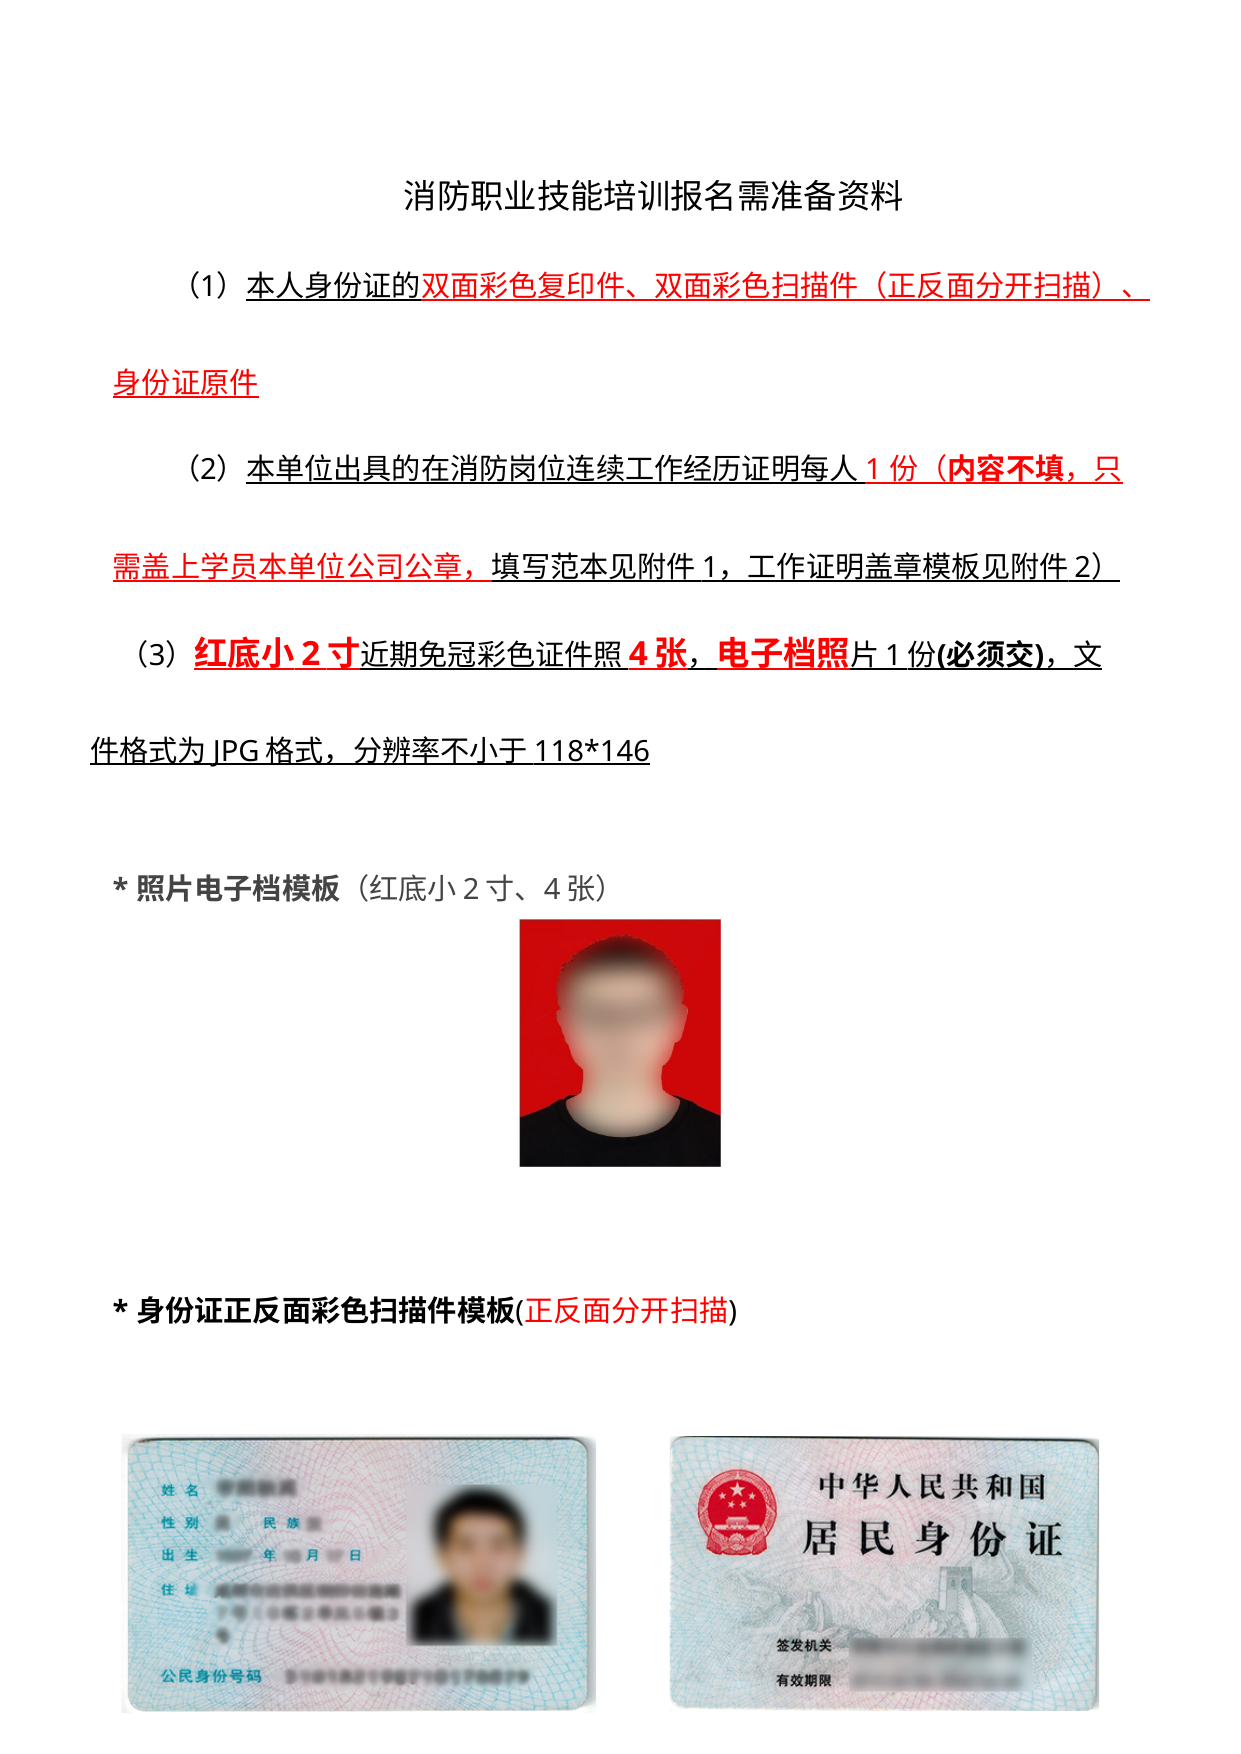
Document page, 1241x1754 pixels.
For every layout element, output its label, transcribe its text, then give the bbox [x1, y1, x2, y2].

text * 照片电子档模板（红底小2寸、4张） [112, 854, 1128, 919]
text （2）本单位出具的在消防岗位连续工作经历证明每人 1 份（内容不填，只需盖上学员本单位公司公章，填写范本见附件1，工作证明盖章模板见附件2） [112, 435, 1128, 597]
picture [669, 1436, 1100, 1711]
picture [121, 1434, 597, 1713]
picture [519, 919, 721, 1167]
text （1）本人身份证的双面彩色复印件、双面彩色扫描件（正反面分开扫描）、身份证原件 [112, 251, 1128, 413]
text 消防职业技能培训报名需准备资料 [112, 162, 1128, 227]
text * 身份证正反面彩色扫描件模板(正反面分开扫描) [112, 1277, 1128, 1342]
text （3）红底小2寸近期免冠彩色证件照4张，电子档照片1份(必须交)，文件格式为JPG格式，分辨率不小于118*146 [90, 618, 1128, 781]
